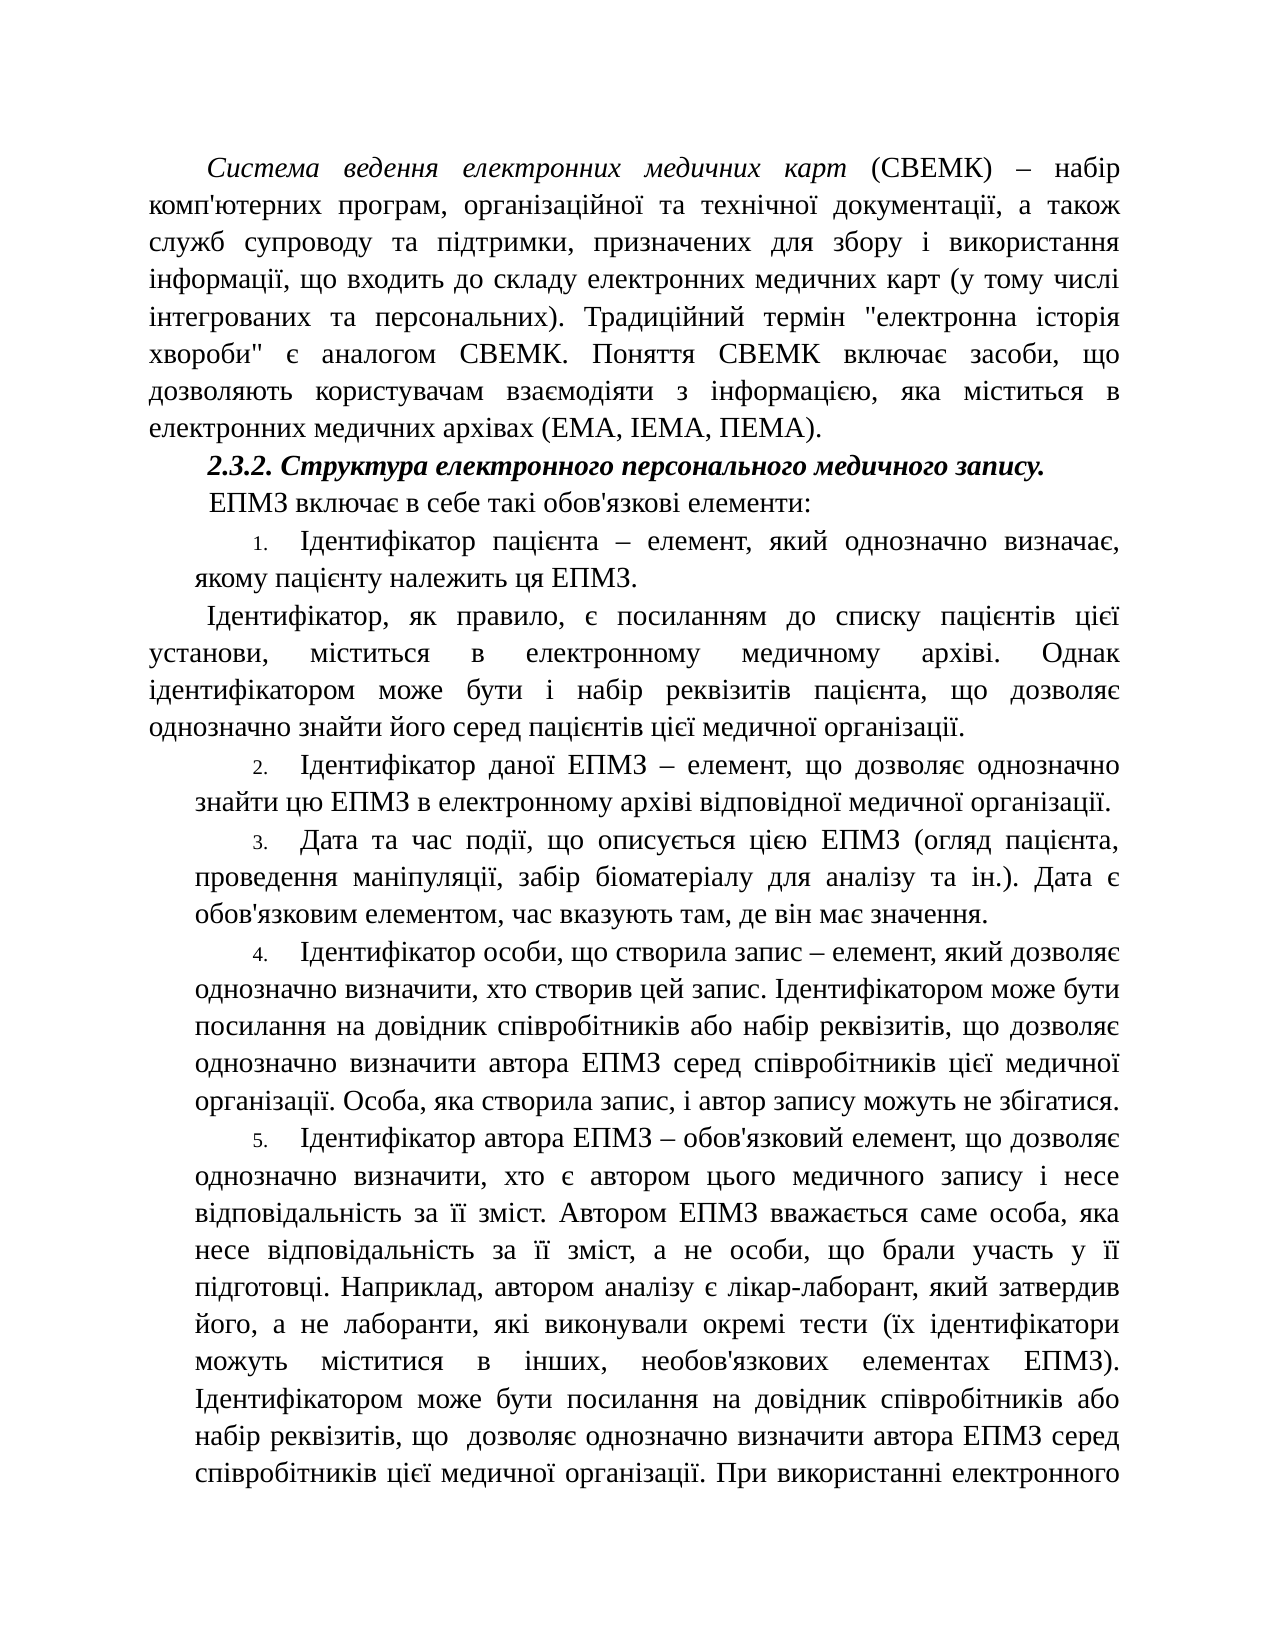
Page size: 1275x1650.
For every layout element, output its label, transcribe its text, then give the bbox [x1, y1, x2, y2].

text Система ведення електронних медичних карт (СВЕМК) – набір комп'ютерних програм, організаційної та технічної документації, а також служб супроводу та підтримки, призначених для збору і використання інформації, що входить до складу електронних медичних карт (у тому числі інтегрованих та персональних). Традиційний термін "електронна історія хвороби" є аналогом СВЕМК. Поняття СВЕМК включає засоби, що дозволяють користувачам взаємодіяти з інформацією, яка міститься в електронних медичних архівах (ЕМА, ІЕМА, ПЕМА). [148, 150, 1121, 444]
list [194, 1120, 1121, 1489]
text 2.3.2. Структура електронного персонального медичного запису. ЕПМЗ включає в себе такі обов'язкові елементи: [207, 448, 1125, 519]
list Ідентифікатор даної ЕПМЗ – елемент, що дозволяє однозначно знайти цю ЕПМЗ в електронному архіві відповідної медичної організації. [194, 747, 1121, 818]
list Ідентифікатор особи, що створила запис – елемент, який дозволяє однозначно визначити, хто створив цей запис. Ідентифікатором може бути посилання на довідник співробітників або набір реквізитів, що дозволяє однозначно визначити автора ЕПМЗ серед співробітників цієї медичної організації. Особа, яка створила запис, і автор запису можуть не збігатися. [194, 934, 1121, 1116]
list Ідентифікатор пацієнта – елемент, який однозначно визначає, якому пацієнту належить ця ЕПМЗ. [194, 523, 1121, 593]
list Дата та час події, що описується цією ЕПМЗ (огляд пацієнта, проведення маніпуляції, забір біоматеріалу для аналізу та ін.). Дата є обов'язковим елементом, час вказують там, де він має значення. [194, 822, 1121, 930]
text Ідентифікатор, як правило, є посиланням до списку пацієнтів цієї установи, міститься в електронному медичному архіві. Однак ідентифікатором може бути і набір реквізитів пацієнта, що дозволяє однозначно знайти його серед пацієнтів цієї медичної організації. [148, 598, 1121, 743]
